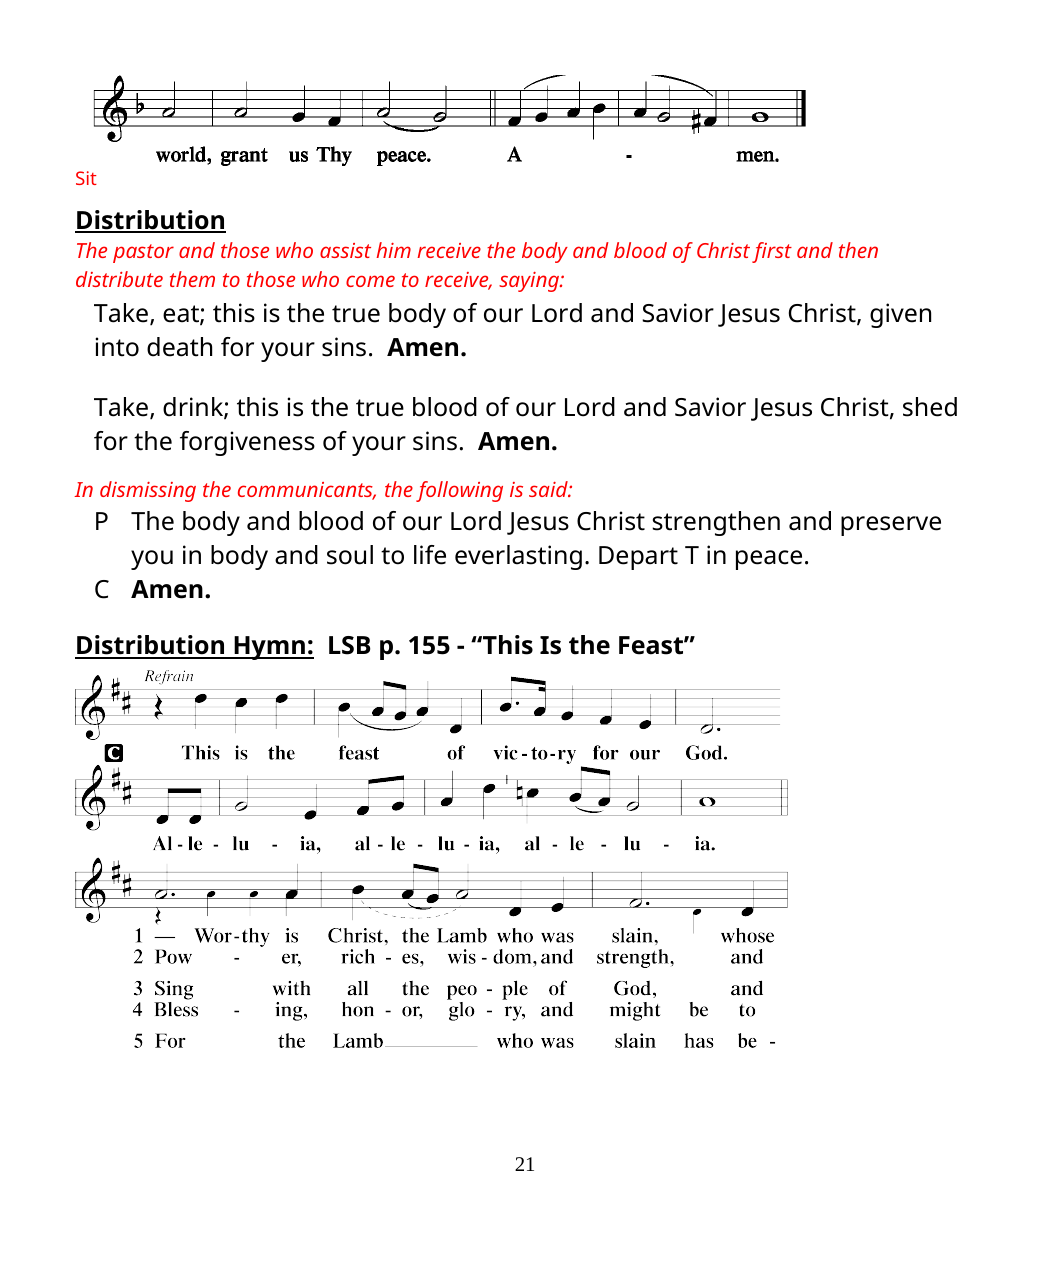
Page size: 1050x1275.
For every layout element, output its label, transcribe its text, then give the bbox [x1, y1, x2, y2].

text Take, drink; this is the true blood of our Lord and Savior Jesus Christ, shed for the forgiveness of your sins. Amen. [94, 390, 975, 458]
text C Amen. [94, 571, 975, 606]
text Take, eat; this is the true body of our Lord and Savior Jesus Christ, given into death for your sins. Amen. [94, 296, 975, 364]
picture [75, 670, 788, 1048]
text Sit [75, 165, 975, 191]
picture [93, 75, 806, 166]
text Distribution Hymn: LSB p. 155 - “This Is the Feast” [75, 628, 975, 662]
text P The body and blood of our Lord Jesus Christ strengthen and preserve you in body and soul to life everlasting. Depart T in peace. [94, 503, 975, 571]
text In dismissing the communicants, the following is said: [75, 475, 975, 503]
text The pastor and those who assist him receive the body and blood of Christ first and then distribute them to those who come to receive, saying: [75, 236, 975, 293]
text Distribution [75, 202, 975, 236]
